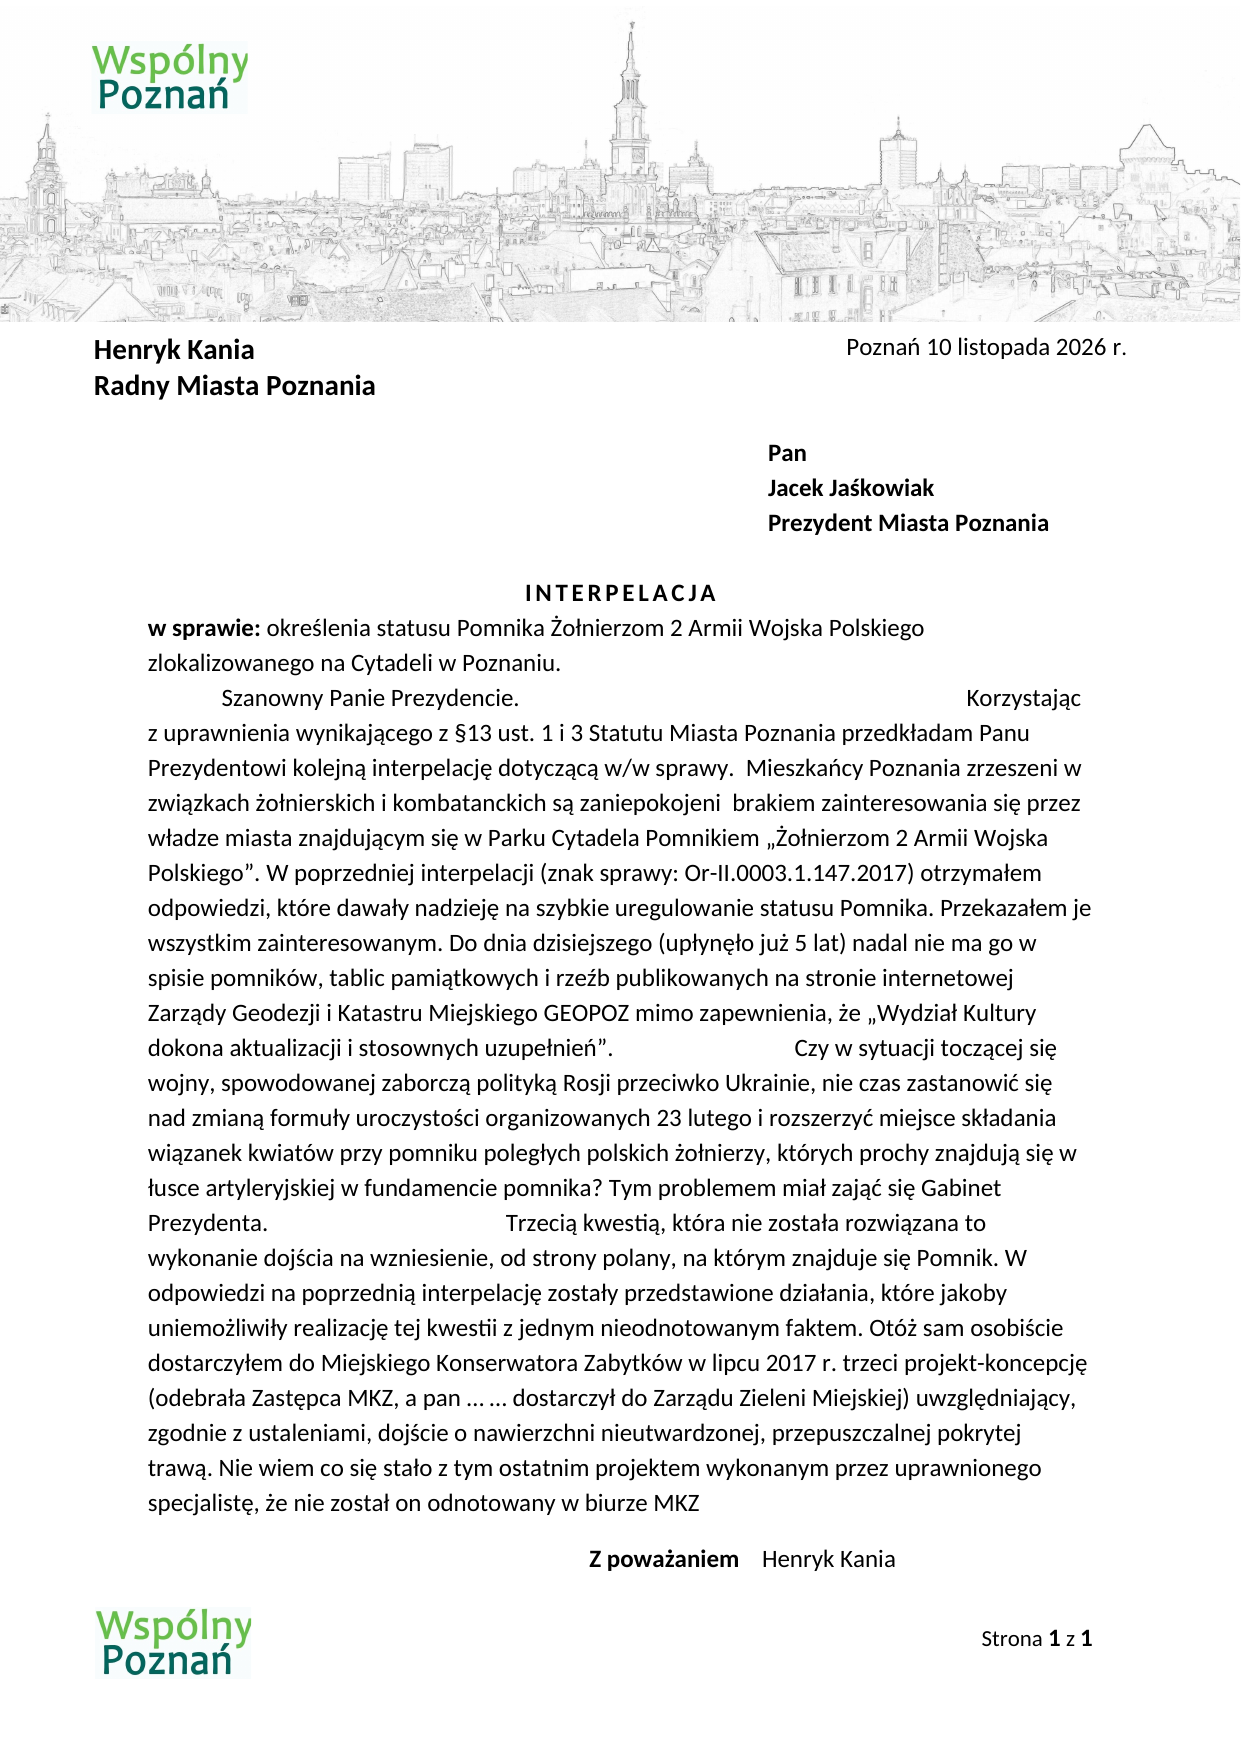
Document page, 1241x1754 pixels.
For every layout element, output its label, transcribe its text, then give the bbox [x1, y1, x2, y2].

text Jacek Jaśkowiak [148, 472, 1093, 503]
picture [0, 6, 1241, 322]
text Prezydent Miasta Poznania [148, 507, 1093, 538]
text INTERPELACJA [148, 577, 1093, 608]
text Szanowny Panie Prezydencie. Korzystając z uprawnienia wynikającego z §13 ust. 1 i 3 Statutu Miasta Poznania przedkładam Panu Prezydentowi kolejną interpelację dotyczącą w/w sprawy. Mieszkańcy Poznania zrzeszeni w związkach żołnierskich i kombatanckich są zaniepokojeni brakiem zainteresowania się przez władze miasta znajdującym się w Parku Cytadela Pomnikiem „Żołnierzom 2 Armii Wojska Polskiego”. W poprzedniej interpelacji (znak sprawy: Or-II.0003.1.147.2017) otrzymałem odpowiedzi, które dawały nadzieję na szybkie uregulowanie statusu Pomnika. Przekazałem je wszystkim zainteresowanym. Do dnia dzisiejszego (upłynęło już 5 lat) nadal nie ma go w spisie pomników, tablic pamiątkowych i rzeźb publikowanych na stronie internetowej Zarządy Geodezji i Katastru Miejskiego GEOPOZ mimo zapewnienia, że „Wydział Kultury dokona aktualizacji i stosownych uzupełnień”. Czy w sytuacji toczącej się wojny, spowodowanej zaborczą polityką Rosji przeciwko Ukrainie, nie czas zastanowić się nad zmianą formuły uroczystości organizowanych 23 lutego i rozszerzyć miejsce składania wiązanek kwiatów przy pomniku poległych polskich żołnierzy, których prochy znajdują się w łusce artyleryjskiej w fundamencie pomnika? Tym problemem miał zająć się Gabinet Prezydenta. Trzecią kwestią, która nie została rozwiązana to wykonanie dojścia na wzniesienie, od strony polany, na którym znajduje się Pomnik. W odpowiedzi na poprzednią interpelację zostały przedstawione działania, które jakoby uniemożliwiły realizację tej kwestii z jednym nieodnotowanym faktem. Otóż sam osobiście dostarczyłem do Miejskiego Konserwatora Zabytków w lipcu 2017 r. trzeci projekt-koncepcję (odebrała Zastępca MKZ, a pan … … dostarczył do Zarządu Zieleni Miejskiej) uwzględniający, zgodnie z ustaleniami, dojście o nawierzchni nieutwardzonej, przepuszczalnej pokrytej trawą. Nie wiem co się stało z tym ostatnim projektem wykonanym przez uprawnionego specjalistę, że nie został on odnotowany w biurze MKZ [148, 682, 1093, 1518]
text w sprawie: określenia statusu Pomnika Żołnierzom 2 Armii Wojska Polskiego zlokalizowanego na Cytadeli w Poznaniu. [148, 612, 1093, 678]
text Pan [148, 437, 1093, 468]
picture [95, 1607, 252, 1679]
text Z poważaniem Henryk Kania [148, 1543, 1093, 1574]
